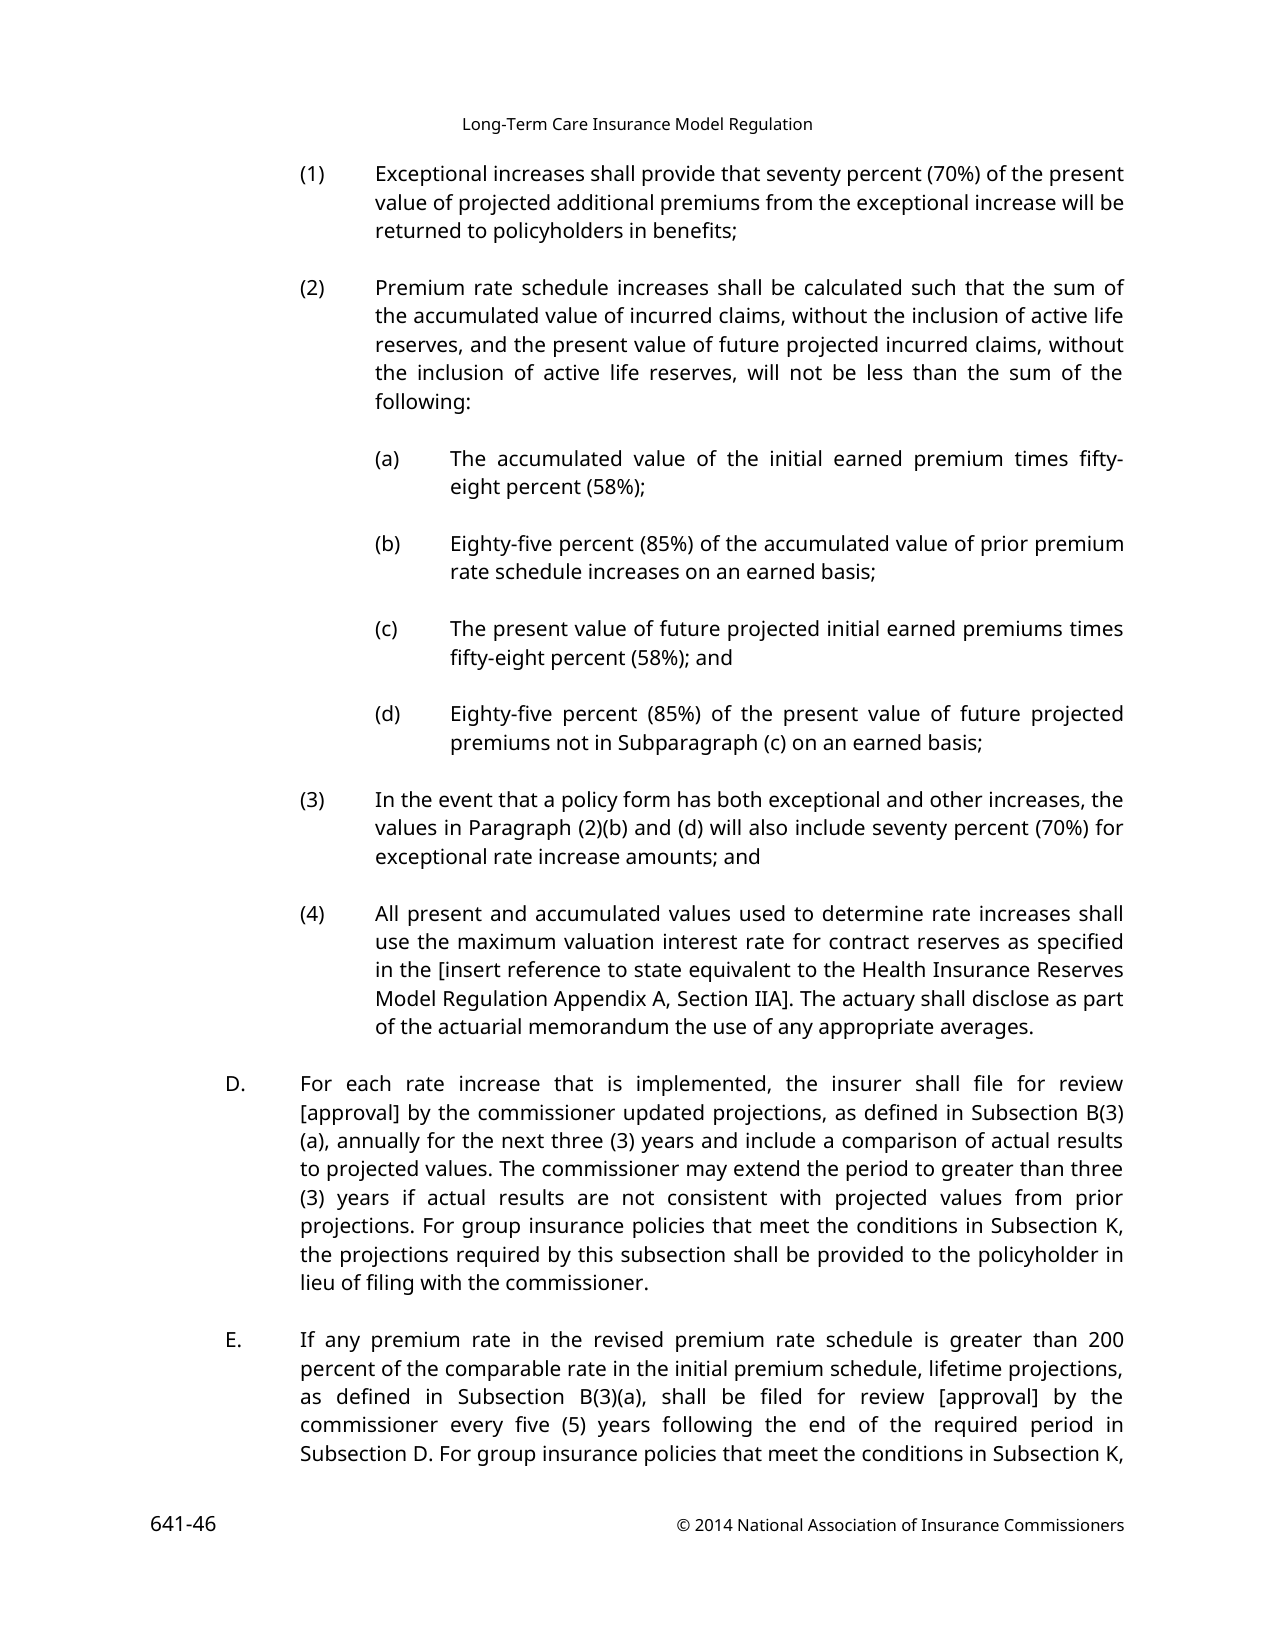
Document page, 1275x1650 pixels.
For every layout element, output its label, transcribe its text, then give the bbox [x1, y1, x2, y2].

text (c) The present value of future projected initial earned premiums times fifty-eight percent (58%); and [375, 614, 1125, 671]
text (a) The accumulated value of the initial earned premium times fifty-eight percent (58%); [375, 444, 1125, 501]
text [225, 1325, 1125, 1467]
text (2) Premium rate schedule increases shall be calculated such that the sum of the accumulated value of incurred claims, without the inclusion of active life reserves, and the present value of future projected incurred claims, without the inclusion of active life reserves, will not be less than the sum of the following: [300, 273, 1125, 415]
text (4) All present and accumulated values used to determine rate increases shall use the maximum valuation interest rate for contract reserves as specified in the [insert reference to state equivalent to the Health Insurance Reserves Model Regulation Appendix A, Section IIA]. The actuary shall disclose as part of the actuarial memorandum the use of any appropriate averages. [300, 899, 1125, 1041]
text (d) Eighty-five percent (85%) of the present value of future projected premiums not in Subparagraph (c) on an earned basis; [375, 699, 1125, 756]
text (3) In the event that a policy form has both exceptional and other increases, the values in Paragraph (2)(b) and (d) will also include seventy percent (70%) for exceptional rate increase amounts; and [300, 785, 1125, 870]
text (1) Exceptional increases shall provide that seventy percent (70%) of the present value of projected additional premiums from the exceptional increase will be returned to policyholders in benefits; [300, 159, 1125, 244]
text (b) Eighty-five percent (85%) of the accumulated value of prior premium rate schedule increases on an earned basis; [375, 529, 1125, 586]
text D. For each rate increase that is implemented, the insurer shall file for review [approval] by the commissioner updated projections, as defined in Subsection B(3)(a), annually for the next three (3) years and include a comparison of actual results to projected values. The commissioner may extend the period to greater than three (3) years if actual results are not consistent with projected values from prior projections. For group insurance policies that meet the conditions in Subsection K, the projections required by this subsection shall be provided to the policyholder in lieu of filing with the commissioner. [225, 1069, 1125, 1297]
